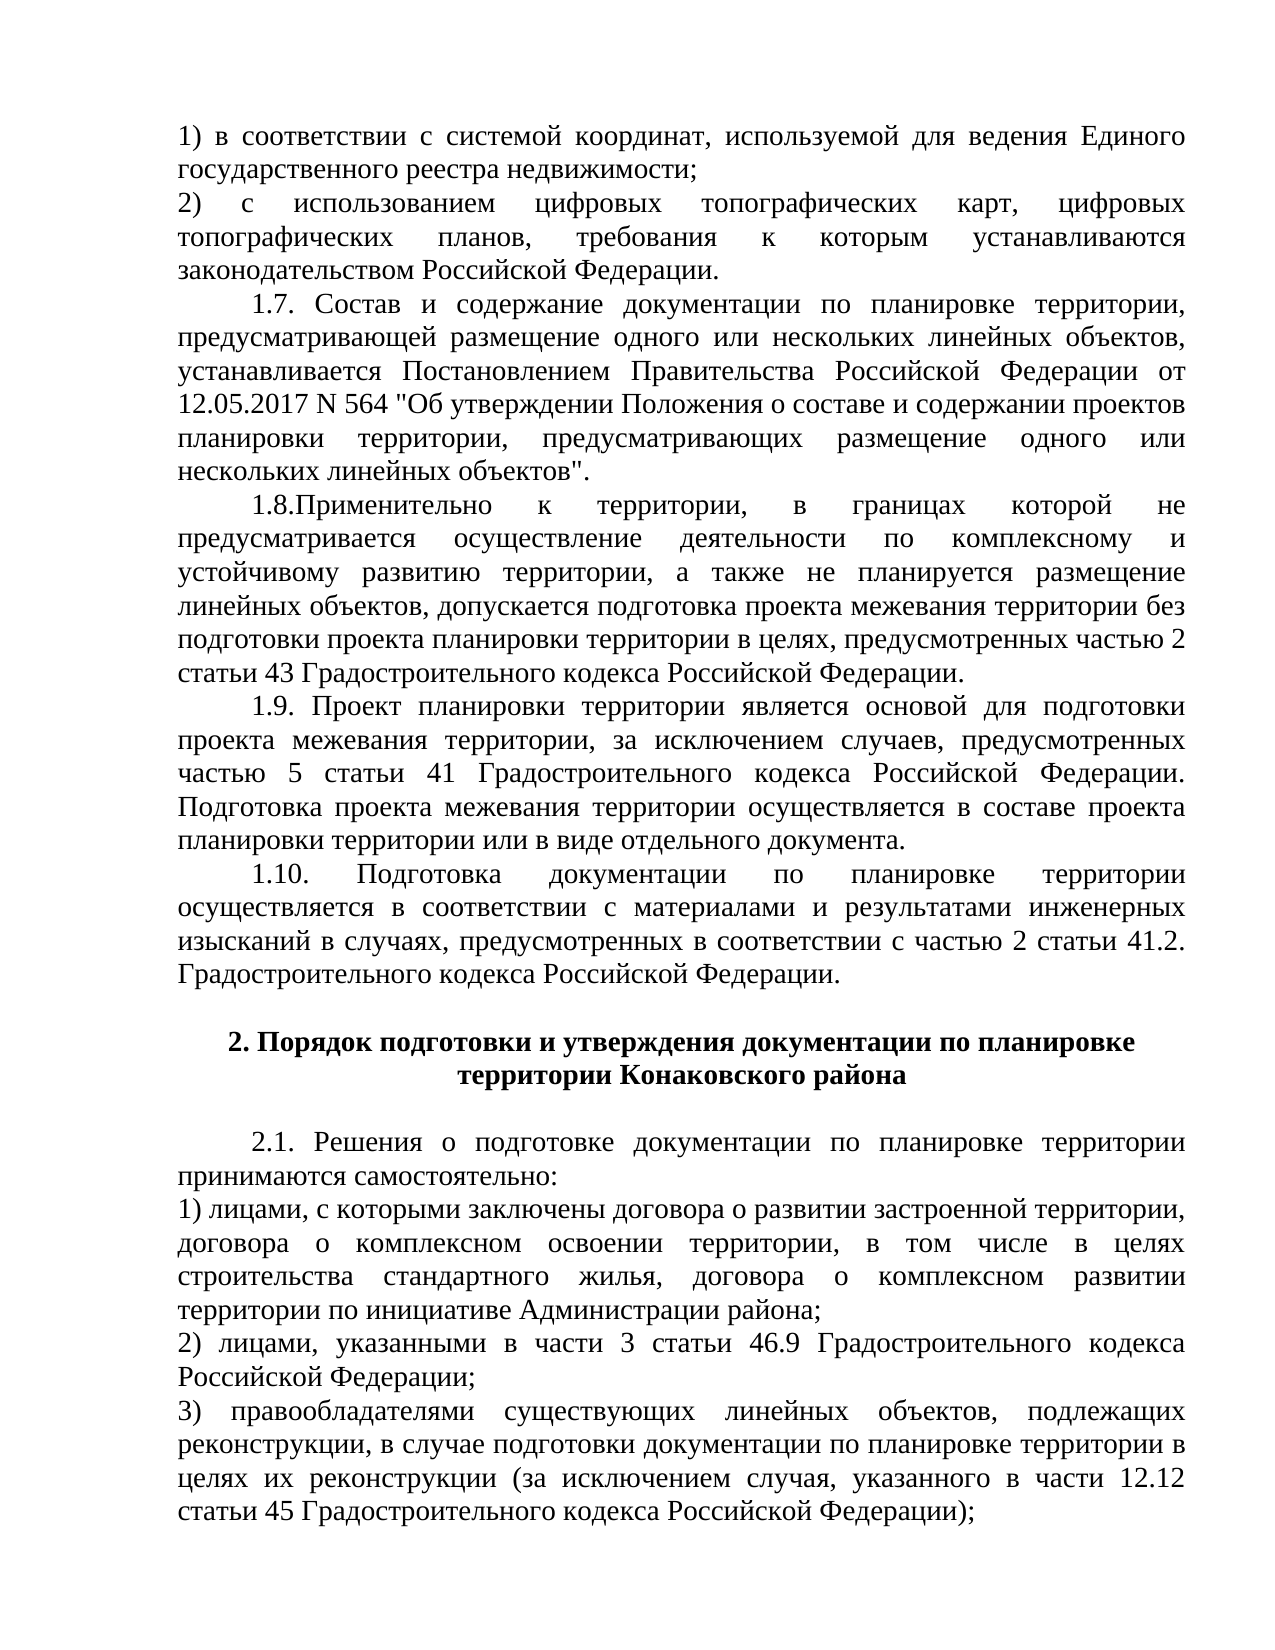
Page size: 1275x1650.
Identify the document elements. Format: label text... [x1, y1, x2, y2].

text 1.7. Состав и содержание документации по планировке территории, предусматривающей размещение одного или нескольких линейных объектов, устанавливается Постановлением Правительства Российской Федерации от 12.05.2017 N 564 "Об утверждении Положения о составе и содержании проектов планировки территории, предусматривающих размещение одного или нескольких линейных объектов". [177, 286, 1186, 487]
text 1) лицами, с которыми заключены договора о развитии застроенной территории, договора о комплексном освоении территории, в том числе в целях строительства стандартного жилья, договора о комплексном развитии территории по инициативе Администрации района; [177, 1191, 1186, 1326]
text 1.8.Применительно к территории, в границах которой не предусматривается осуществление деятельности по комплексному и устойчивому развитию территории, а также не планируется размещение линейных объектов, допускается подготовка проекта межевания территории без подготовки проекта планировки территории в целях, предусмотренных частью 2 статьи 43 Градостроительного кодекса Российской Федерации. [177, 487, 1186, 688]
text 2.1. Решения о подготовке документации по планировке территории принимаются самостоятельно: [177, 1124, 1186, 1191]
text 2) с использованием цифровых топографических карт, цифровых топографических планов, требования к которым устанавливаются законодательством Российской Федерации. [177, 185, 1186, 286]
text территории Конаковского района [177, 1057, 1186, 1091]
text 1.10. Подготовка документации по планировке территории осуществляется в соответствии с материалами и результатами инженерных изысканий в случаях, предусмотренных в соответствии с частью 2 статьи 41.2. Градостроительного кодекса Российской Федерации. [177, 856, 1186, 990]
text 2) лицами, указанными в части 3 статьи 46.9 Градостроительного кодекса Российской Федерации; [177, 1326, 1186, 1393]
text 2. Порядок подготовки и утверждения документации по планировке [177, 1024, 1186, 1057]
text 3) правообладателями существующих линейных объектов, подлежащих реконструкции, в случае подготовки документации по планировке территории в целях их реконструкции (за исключением случая, указанного в части 12.12 статьи 45 Градостроительного кодекса Российской Федерации); [177, 1393, 1186, 1527]
text 1.9. Проект планировки территории является основой для подготовки проекта межевания территории, за исключением случаев, предусмотренных частью 5 статьи 41 Градостроительного кодекса Российской Федерации. Подготовка проекта межевания территории осуществляется в составе проекта планировки территории или в виде отдельного документа. [177, 688, 1186, 856]
text 1) в соответствии с системой координат, используемой для ведения Единого государственного реестра недвижимости; [177, 118, 1186, 185]
